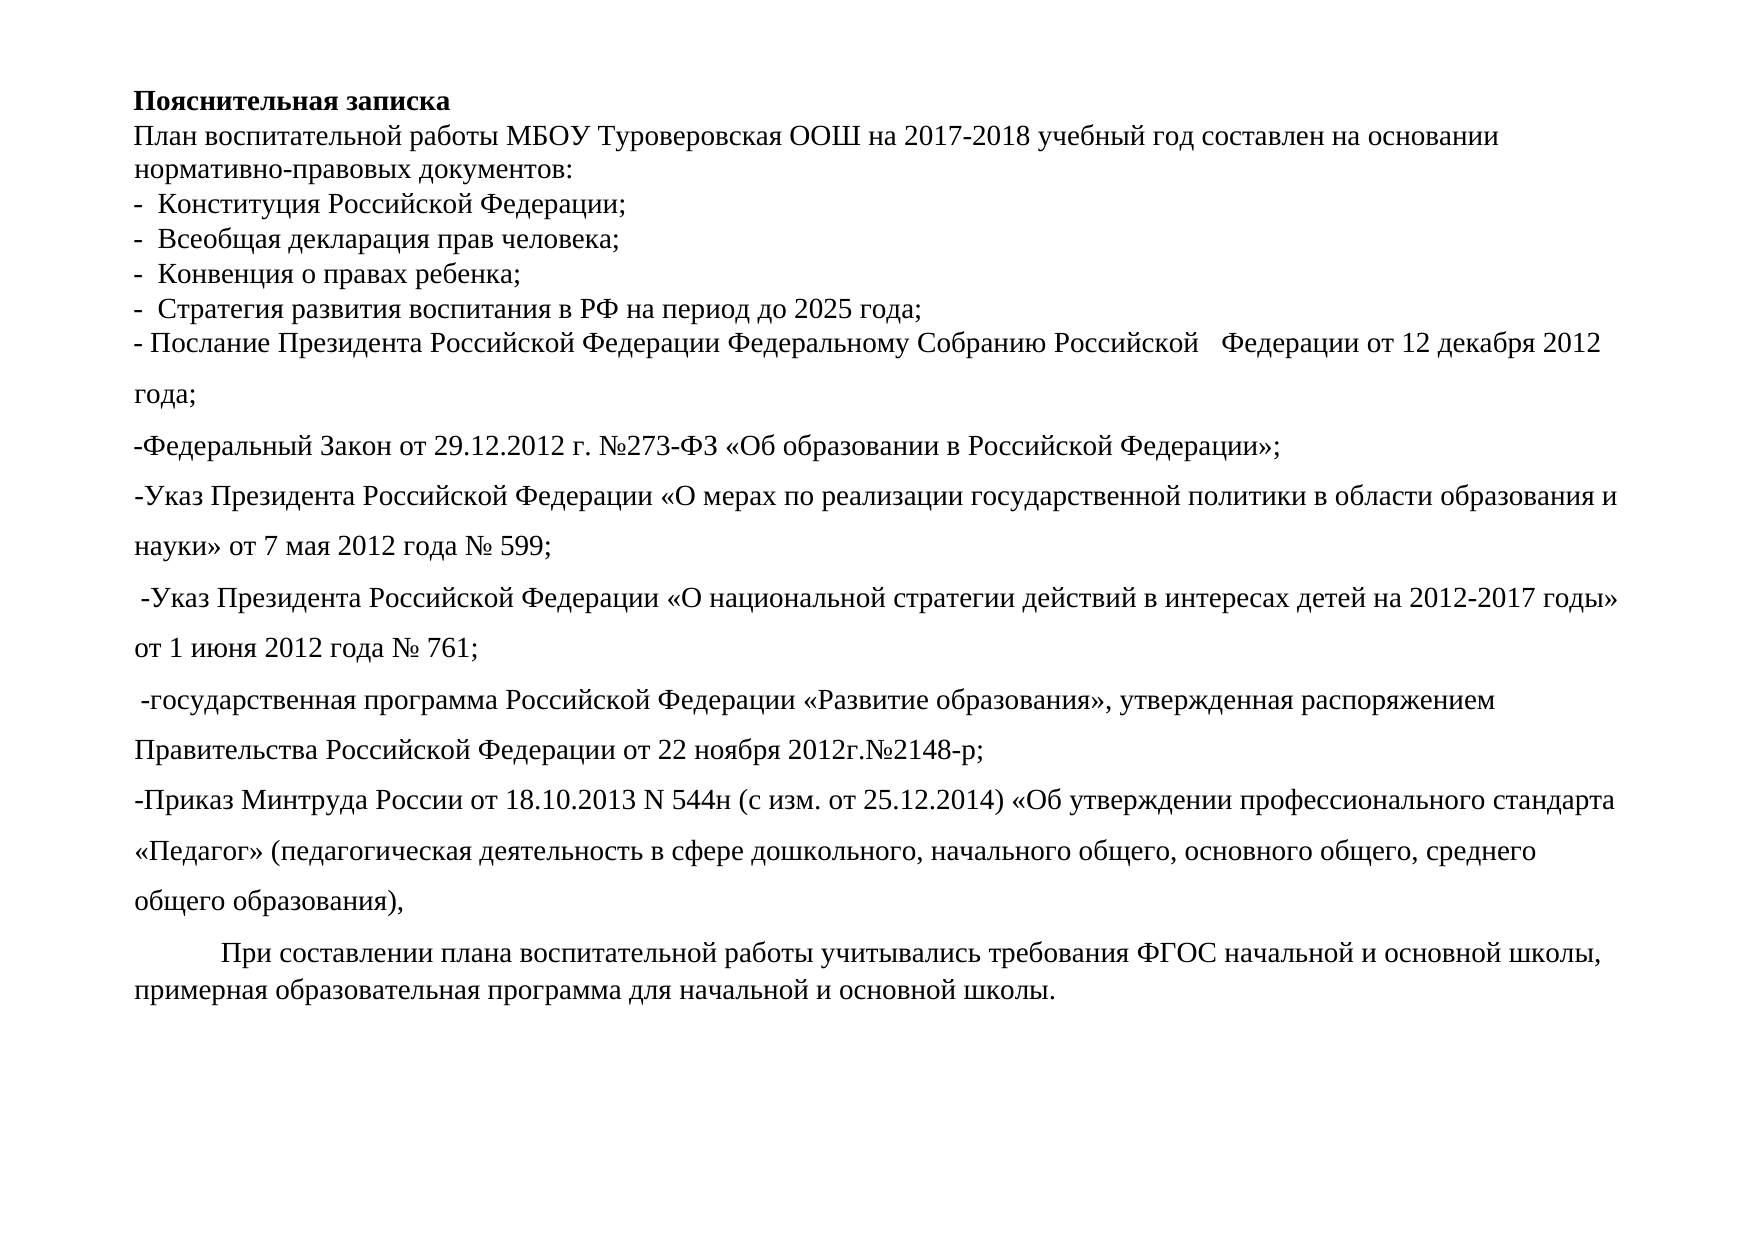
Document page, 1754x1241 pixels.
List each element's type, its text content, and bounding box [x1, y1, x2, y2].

text Пояснительная записка [133, 83, 1636, 116]
text - Всеобщая декларация прав человека; [133, 221, 1636, 254]
text -Федеральный Закон от 29.12.2012 г. №273-ФЗ «Об образовании в Российской Федерации»; -Указ Президента Российской Федерации «О мерах по реализации государственной политики в области образования и науки» от 7 мая 2012 года № 599; [133, 428, 1636, 562]
text - Послание Президента Российской Федерации Федеральному Собранию Российской Федерации от 12 декабря 2012 года; [133, 326, 1636, 409]
text План воспитательной работы МБОУ Туроверовская ООШ на 2017-2018 учебный год составлен на основании нормативно-правовых документов: [133, 118, 1636, 185]
text - Конституция Российской Федерации; [133, 186, 1636, 219]
text -Указ Президента Российской Федерации «О национальной стратегии действий в интересах детей на 2012-2017 годы» от 1 июня 2012 года № 761; [133, 580, 1636, 664]
text - Конвенция о правах ребенка; [133, 256, 1636, 289]
text - Стратегия развития воспитания в РФ на период до 2025 года; [133, 291, 1636, 324]
text -государственная программа Российской Федерации «Развитие образования», утвержденная распоряжением Правительства Российской Федерации от 22 ноября 2012г.№2148-р; -Приказ Минтруда России от 18.10.2013 N 544н (с изм. от 25.12.2014) «Об утверждении профессионального стандарта «Педагог» (педагогическая деятельность в сфере дошкольного, начального общего, основного общего, среднего общего образования), [133, 682, 1636, 917]
text При составлении плана воспитательной работы учитывались требования ФГОС начальной и основной школы, примерная образовательная программа для начальной и основной школы. [133, 935, 1636, 1006]
